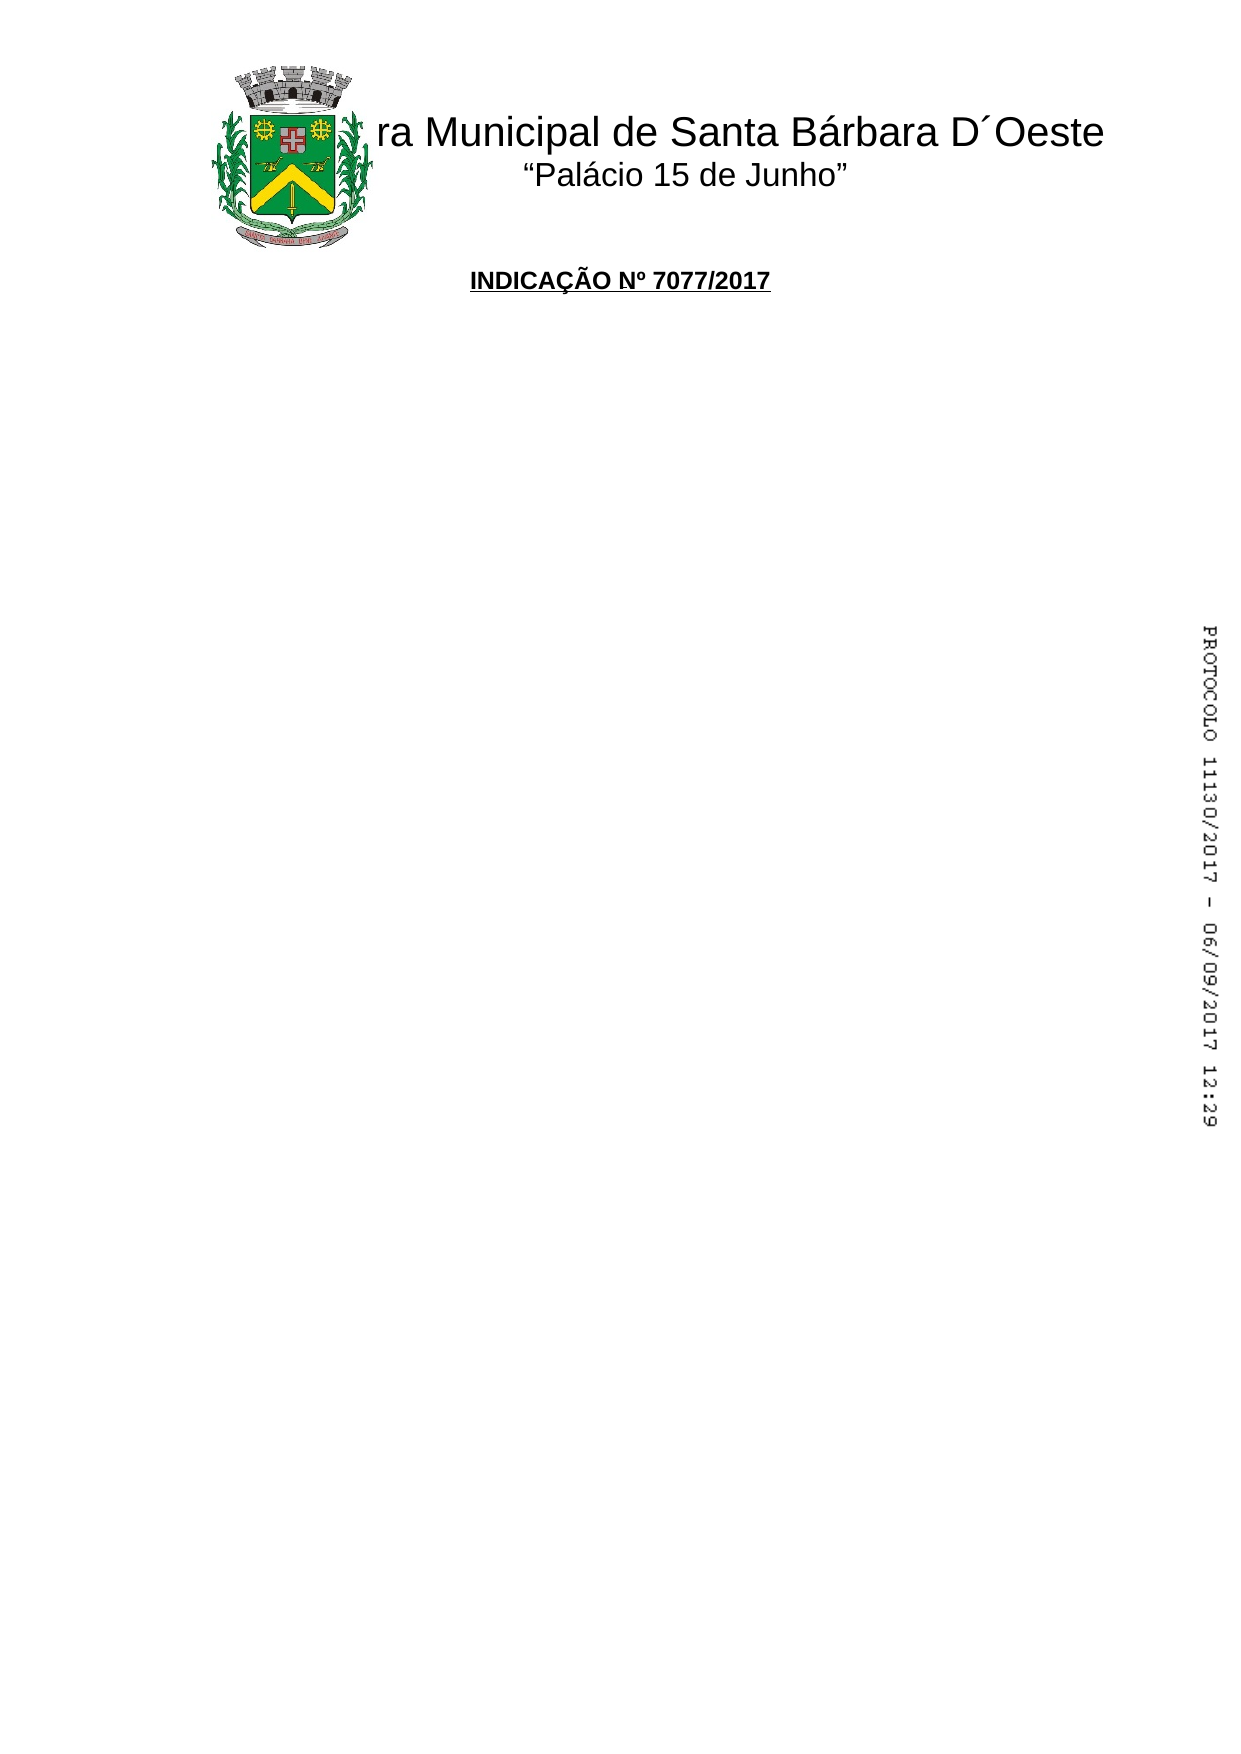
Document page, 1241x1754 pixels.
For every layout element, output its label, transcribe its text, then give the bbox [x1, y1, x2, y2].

title INDICAÇÃO Nº 7077/2017 [177, 266, 1063, 294]
picture [211, 66, 380, 255]
picture [1177, 623, 1241, 1131]
